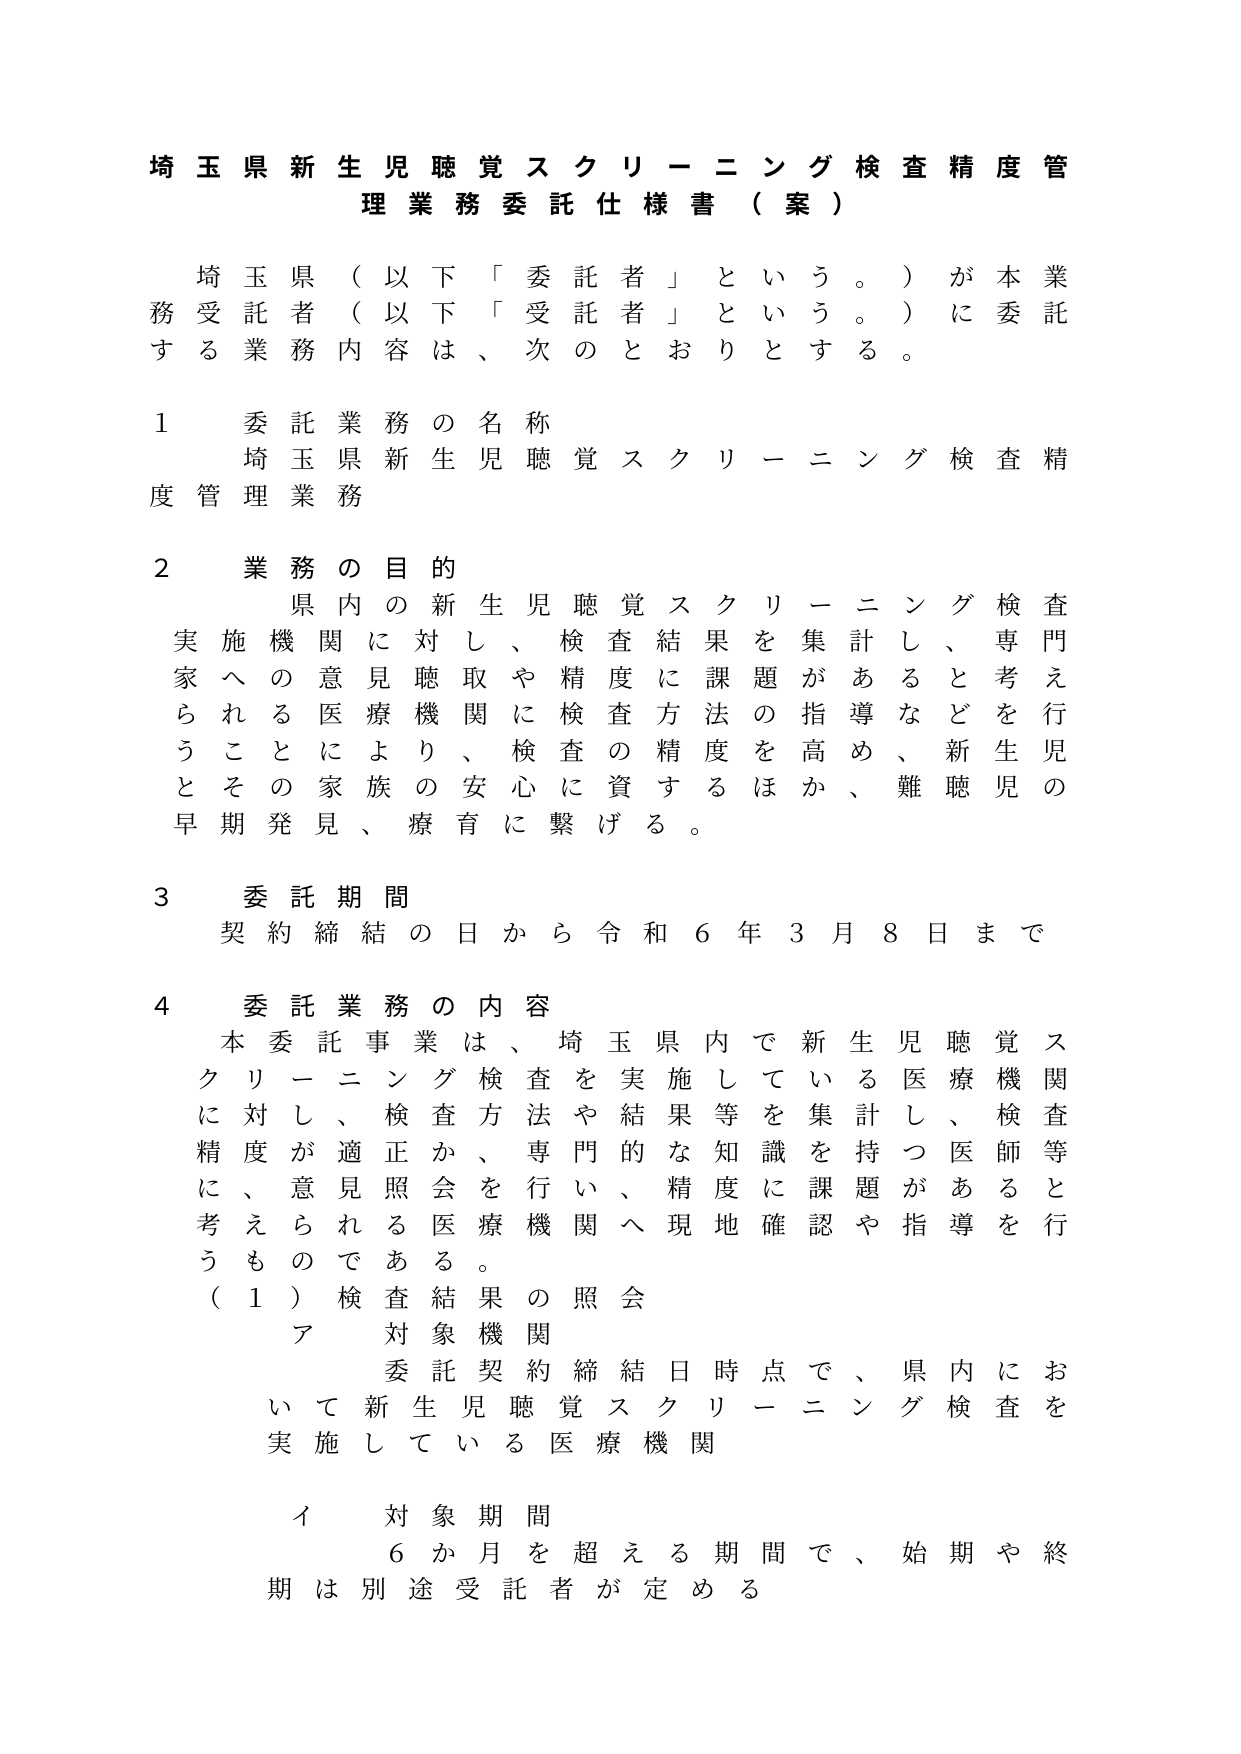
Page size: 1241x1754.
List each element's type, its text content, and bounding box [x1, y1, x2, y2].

text 県内の新生児聴覚スクリーニング検査実施機関に対し、検査結果を集計し、専門家への意見聴取や精度に課題があると考えられる医療機関に検査方法の指導などを行うことにより、検査の精度を高め、新生児とその家族の安心に資するほか、難聴児の早期発見、療育に繋げる。 [126, 585, 1091, 841]
text （１）検査結果の照会 [173, 1278, 1091, 1314]
text 埼玉県新生児聴覚スクリーニング検査精度管理業務 [149, 439, 1091, 512]
text ６か月を超える期間で、始期や終期は別途受託者が定める [174, 1533, 1091, 1606]
text 埼玉県（以下「委託者」という。）が本業務受託者（以下「受託者」という。）に委託する業務内容は、次のとおりとする。 [149, 257, 1091, 367]
text 埼玉県新生児聴覚スクリーニング検査精度管理業務委託仕様書（案） [149, 148, 1091, 221]
text ２ 業務の目的 [149, 549, 1091, 585]
text ４ 委託業務の内容 [149, 986, 1091, 1023]
text 契約締結の日から令和６年３月８日まで [149, 913, 1091, 950]
text ア 対象機関 [174, 1314, 1091, 1351]
text 本委託事業は、埼玉県内で新生児聴覚スクリーニング検査を実施している医療機関に対し、検査方法や結果等を集計し、検査精度が適正か、専門的な知識を持つ医師等に、意見照会を行い、精度に課題があると考えられる医療機関へ現地確認や指導を行うものである。 [179, 1023, 1091, 1278]
text 委託契約締結日時点で、県内において新生児聴覚スクリーニング検査を実施している医療機関 [174, 1351, 1091, 1460]
text ３ 委託期間 [149, 877, 1091, 913]
text １ 委託業務の名称 [149, 403, 1091, 439]
text イ 対象期間 [174, 1497, 1091, 1533]
